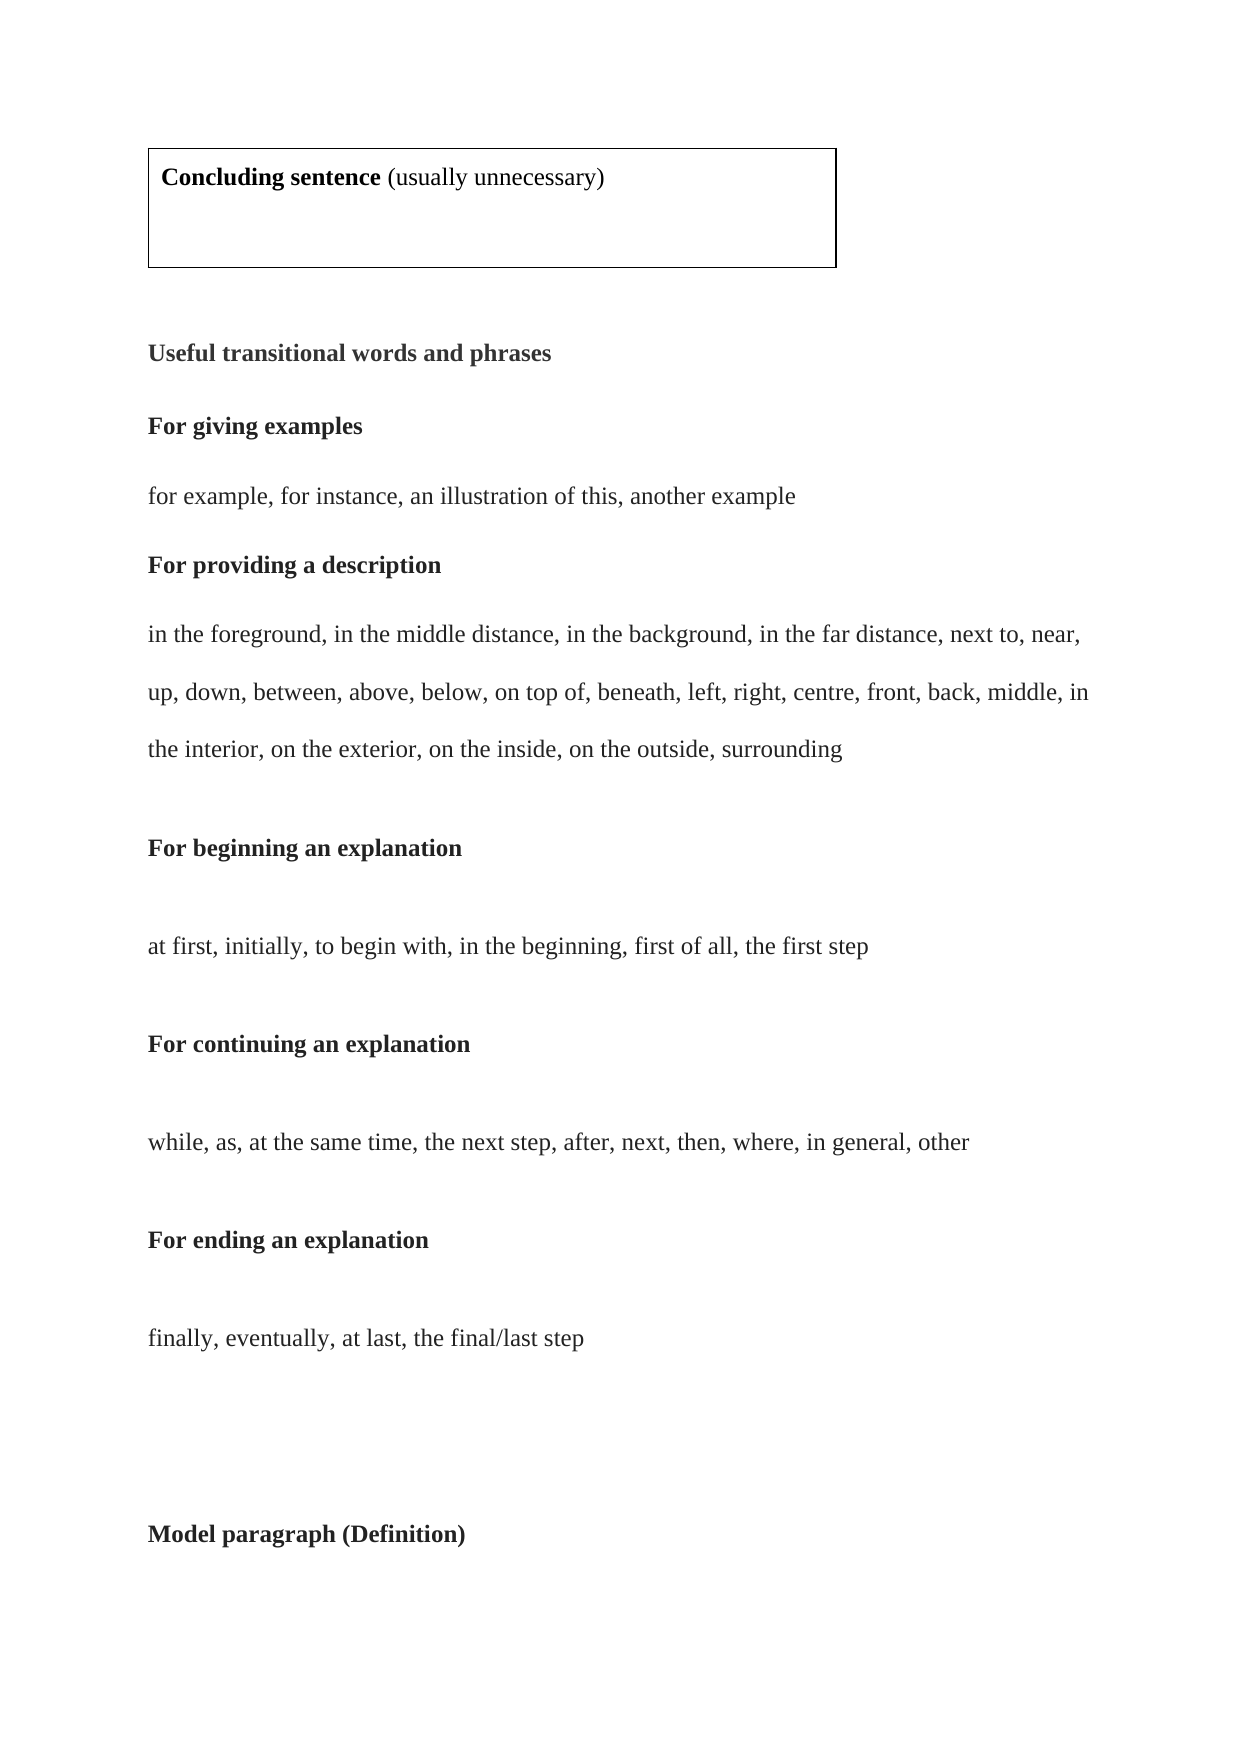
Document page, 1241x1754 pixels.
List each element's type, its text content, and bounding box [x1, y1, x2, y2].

text For beginning an explanation [148, 833, 1093, 861]
text in the foreground, in the middle distance, in the background, in the far distance, next to, near, up, down, between, above, below, on top of, beneath, left, right, centre, front, back, middle, in the interior, on the exterior, on the inside, on the outside, surrounding [148, 619, 1093, 763]
table_cell Concluding sentence (usually unnecessary) [149, 149, 835, 267]
text at first, initially, to begin with, in the beginning, first of all, the first step [148, 931, 1093, 959]
text Useful transitional words and phrases [148, 338, 1093, 367]
text For ending an explanation [148, 1225, 1093, 1254]
text while, as, at the same time, the next step, after, next, then, where, in general, other [148, 1127, 1093, 1156]
text for example, for instance, an illustration of this, another example [148, 481, 1093, 509]
text For giving examples [148, 411, 1093, 440]
text For continuing an explanation [148, 1029, 1093, 1058]
text finally, eventually, at last, the final/last step [148, 1323, 1093, 1352]
text Model paragraph (Definition) [148, 1519, 1093, 1548]
text For providing a description [148, 550, 1093, 579]
